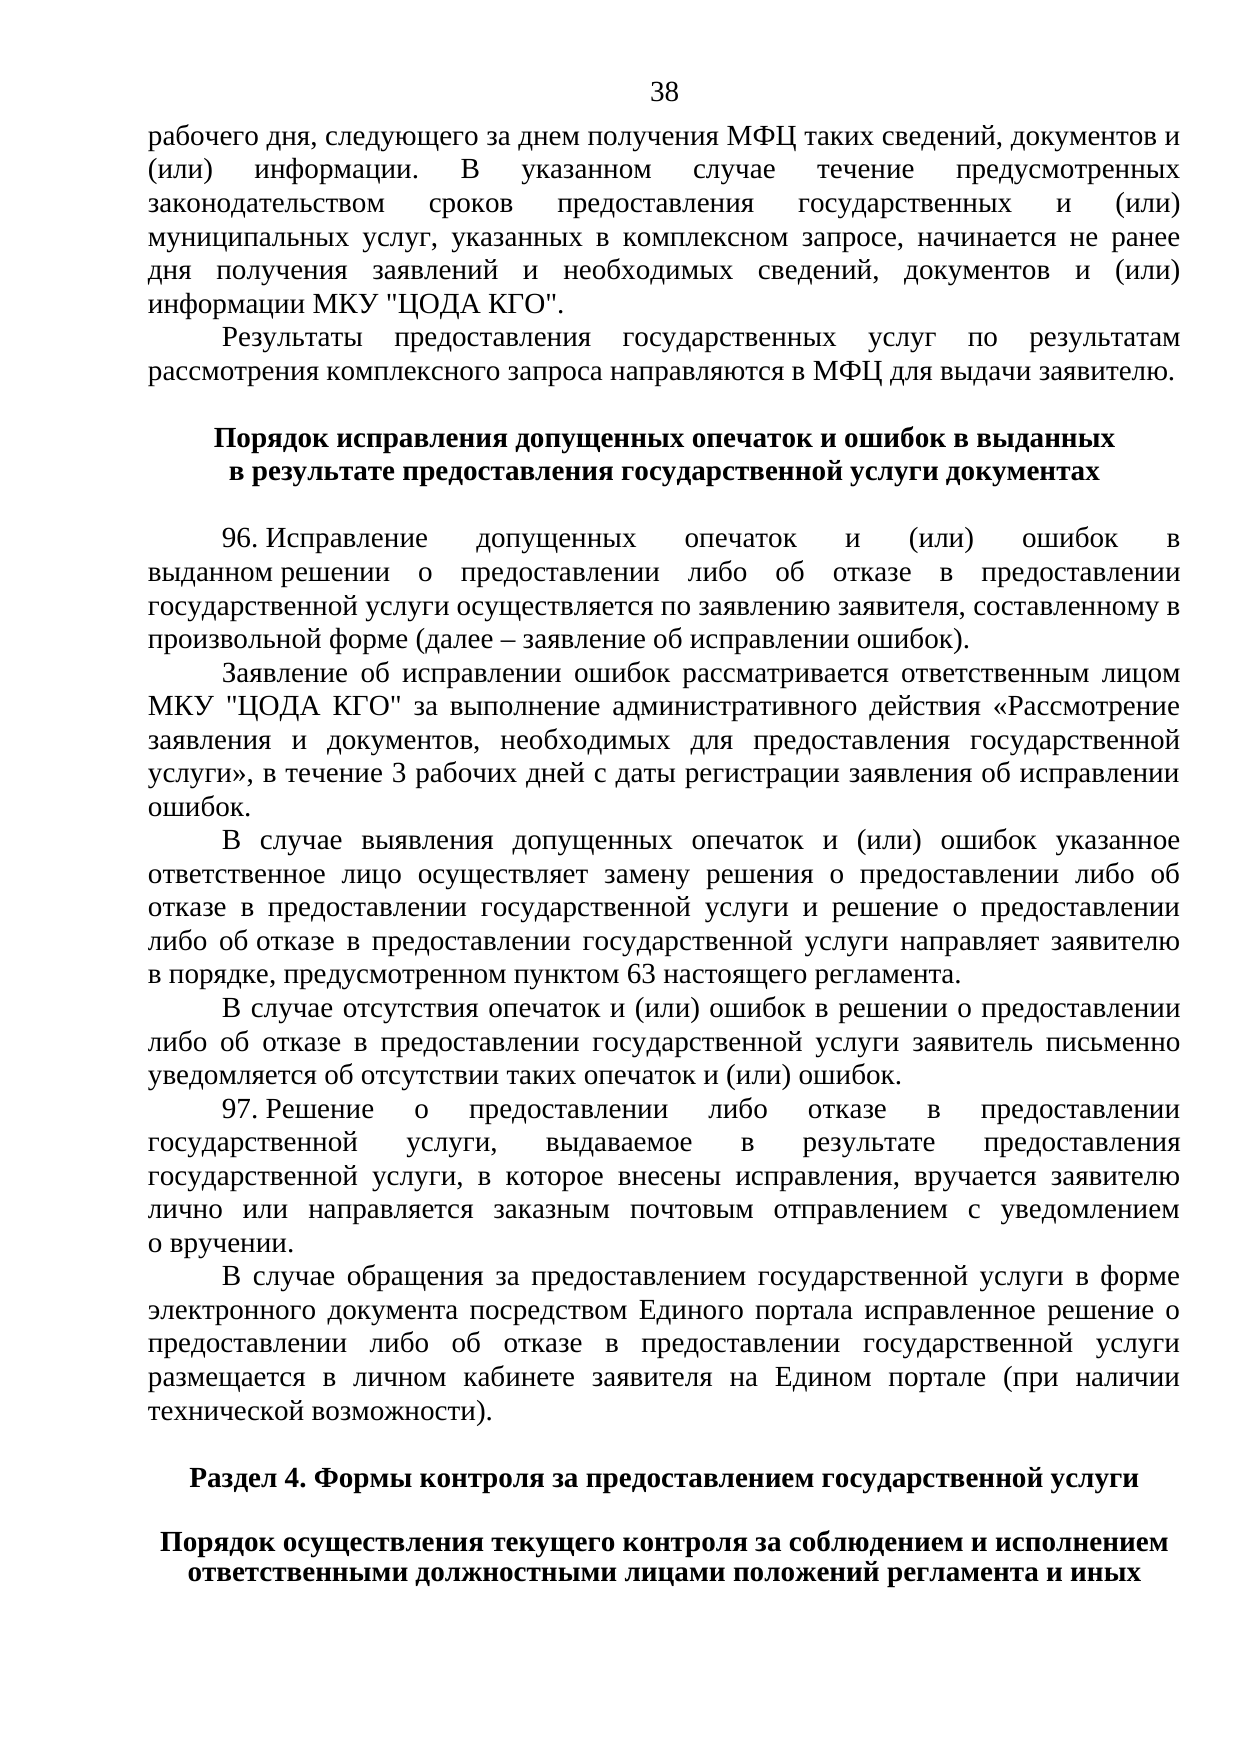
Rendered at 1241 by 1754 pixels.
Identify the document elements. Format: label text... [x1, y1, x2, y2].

text В случае отсутствия опечаток и (или) ошибок в решении о предоставлении либо об отказе в предоставлении государственной услуги заявитель письменно уведомляется об отсутствии таких опечаток и (или) ошибок. [148, 990, 1181, 1091]
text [148, 118, 1181, 319]
text Раздел 4. Формы контроля за предоставлением государственной услуги [148, 1460, 1181, 1493]
text 96. Исправление допущенных опечаток и (или) ошибок в выданном решении о предоставлении либо об отказе в предоставлении государственной услуги осуществляется по заявлению заявителя, составленному в произвольной форме (далее – заявление об исправлении ошибок). [148, 521, 1181, 655]
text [148, 1527, 1181, 1587]
text Заявление об исправлении ошибок рассматривается ответственным лицом МКУ "ЦОДА КГО" за выполнение административного действия «Рассмотрение заявления и документов, необходимых для предоставления государственной услуги», в течение 3 рабочих дней с даты регистрации заявления об исправлении ошибок. [148, 655, 1181, 822]
text Порядок исправления допущенных опечаток и ошибок в выданных в результате предоставления государственной услуги документах [148, 420, 1181, 487]
text 97. Решение о предоставлении либо отказе в предоставлении государственной услуги, выдаваемое в результате предоставления государственной услуги, в которое внесены исправления, вручается заявителю лично или направляется заказным почтовым отправлением с уведомлением о вручении. [148, 1091, 1181, 1258]
text В случае выявления допущенных опечаток и (или) ошибок указанное ответственное лицо осуществляет замену решения о предоставлении либо об отказе в предоставлении государственной услуги и решение о предоставлении либо об отказе в предоставлении государственной услуги направляет заявителю в порядке, предусмотренном пунктом 63 настоящего регламента. [148, 822, 1181, 990]
text В случае обращения за предоставлением государственной услуги в форме электронного документа посредством Единого портала исправленное решение о предоставлении либо об отказе в предоставлении государственной услуги размещается в личном кабинете заявителя на Едином портале (при наличии технической возможности). [148, 1258, 1181, 1426]
text Результаты предоставления государственных услуг по результатам рассмотрения комплексного запроса направляются в МФЦ для выдачи заявителю. [148, 319, 1181, 386]
